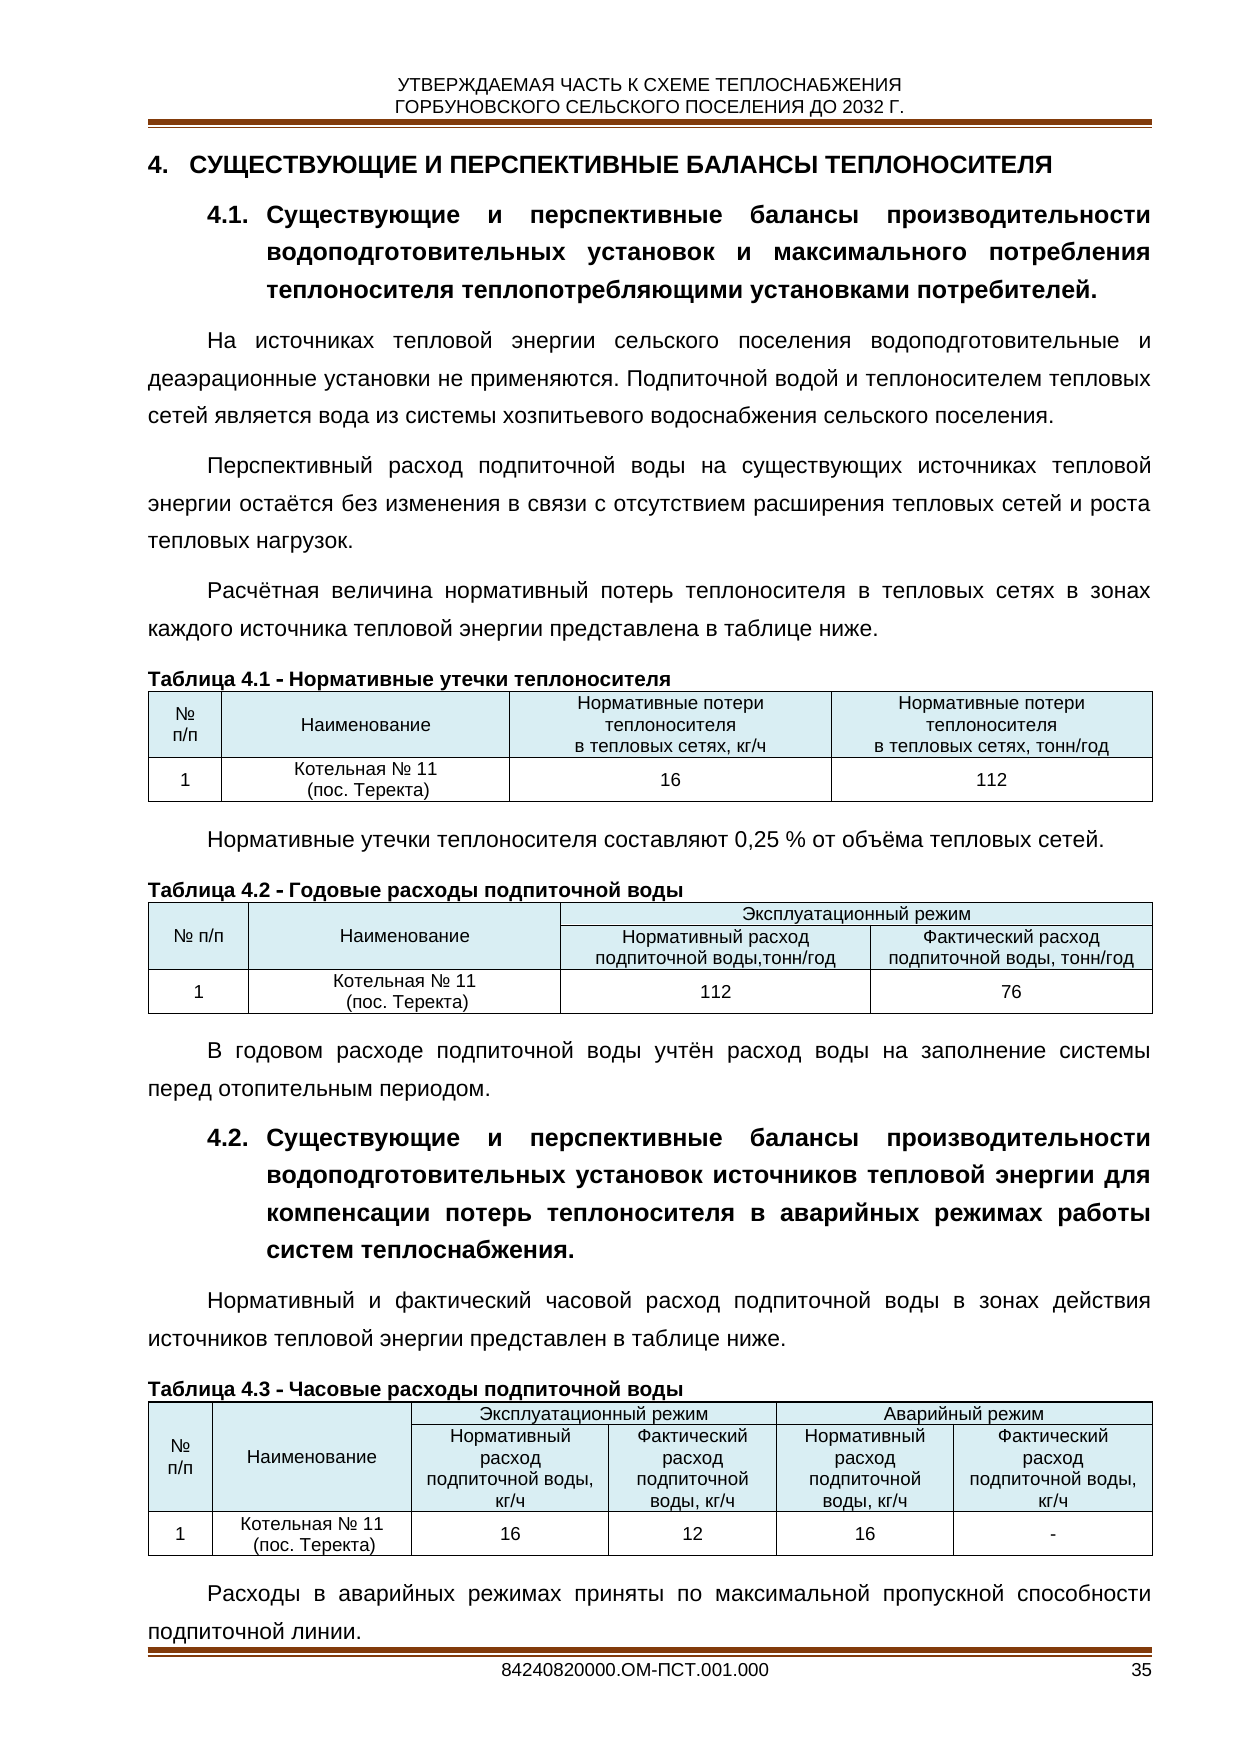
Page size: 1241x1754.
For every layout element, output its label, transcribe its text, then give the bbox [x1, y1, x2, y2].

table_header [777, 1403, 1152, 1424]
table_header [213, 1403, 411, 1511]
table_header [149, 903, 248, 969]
text Нормативный и фактический часовой расход подпиточной воды в зонах действия источников тепловой энергии представлен в таблице ниже. [148, 1276, 1152, 1351]
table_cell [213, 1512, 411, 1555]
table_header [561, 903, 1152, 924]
text На источниках тепловой энергии сельского поселения водоподготовительные и деаэрационные установки не применяются. Подпиточной водой и теплоносителем тепловых сетей является вода из системы хозпитьевого водоснабжения сельского поселения. [148, 316, 1152, 428]
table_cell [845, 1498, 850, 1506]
text Расходы в аварийных режимах приняты по максимальной пропускной способности подпиточной линии. [148, 1569, 1152, 1644]
list Существующие и перспективные балансы теплоносителя [148, 141, 1152, 178]
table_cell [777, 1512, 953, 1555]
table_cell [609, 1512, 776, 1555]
list Существующие и перспективные балансы производительности водоподготовительных установок и максимального потребления теплоносителя теплопотребляющими установками потребителей. [207, 191, 1152, 303]
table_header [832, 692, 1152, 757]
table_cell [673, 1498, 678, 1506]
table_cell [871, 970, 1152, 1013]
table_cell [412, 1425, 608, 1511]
text Перспективный расход подпиточной воды на существующих источниках тепловой энергии остаётся без изменения в связи с отсутствием расширения тепловых сетей и роста тепловых нагрузок. [148, 441, 1152, 553]
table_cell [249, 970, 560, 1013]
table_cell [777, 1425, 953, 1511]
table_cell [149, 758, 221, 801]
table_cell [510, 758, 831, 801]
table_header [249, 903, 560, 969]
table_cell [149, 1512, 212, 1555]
text Таблица 4.1 Нормативные утечки теплоносителя [148, 653, 1152, 691]
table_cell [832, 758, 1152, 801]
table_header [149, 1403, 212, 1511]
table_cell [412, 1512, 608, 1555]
text В годовом расходе подпиточной воды учтён расход воды на заполнение системы перед отопительным периодом. [148, 1026, 1152, 1101]
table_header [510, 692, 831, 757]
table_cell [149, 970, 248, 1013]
list Существующие и перспективные балансы производительности водоподготовительных установок источников тепловой энергии для компенсации потерь теплоносителя в аварийных режимах работы систем теплоснабжения. [207, 1114, 1152, 1264]
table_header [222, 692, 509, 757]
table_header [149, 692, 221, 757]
text Нормативные утечки теплоносителя составляют 0,25 % от объёма тепловых сетей. [148, 814, 1152, 852]
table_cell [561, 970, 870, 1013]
text Таблица 4.2 Годовые расходы подпиточной воды [148, 864, 1152, 902]
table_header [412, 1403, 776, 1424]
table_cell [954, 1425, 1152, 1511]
text Таблица 4.3 Часовые расходы подпиточной воды [148, 1364, 1152, 1401]
text Расчётная величина нормативный потерь теплоносителя в тепловых сетях в зонах каждого источника тепловой энергии представлена в таблице ниже. [148, 566, 1152, 641]
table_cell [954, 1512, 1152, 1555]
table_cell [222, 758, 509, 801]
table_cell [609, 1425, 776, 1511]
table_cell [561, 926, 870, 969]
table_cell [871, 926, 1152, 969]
